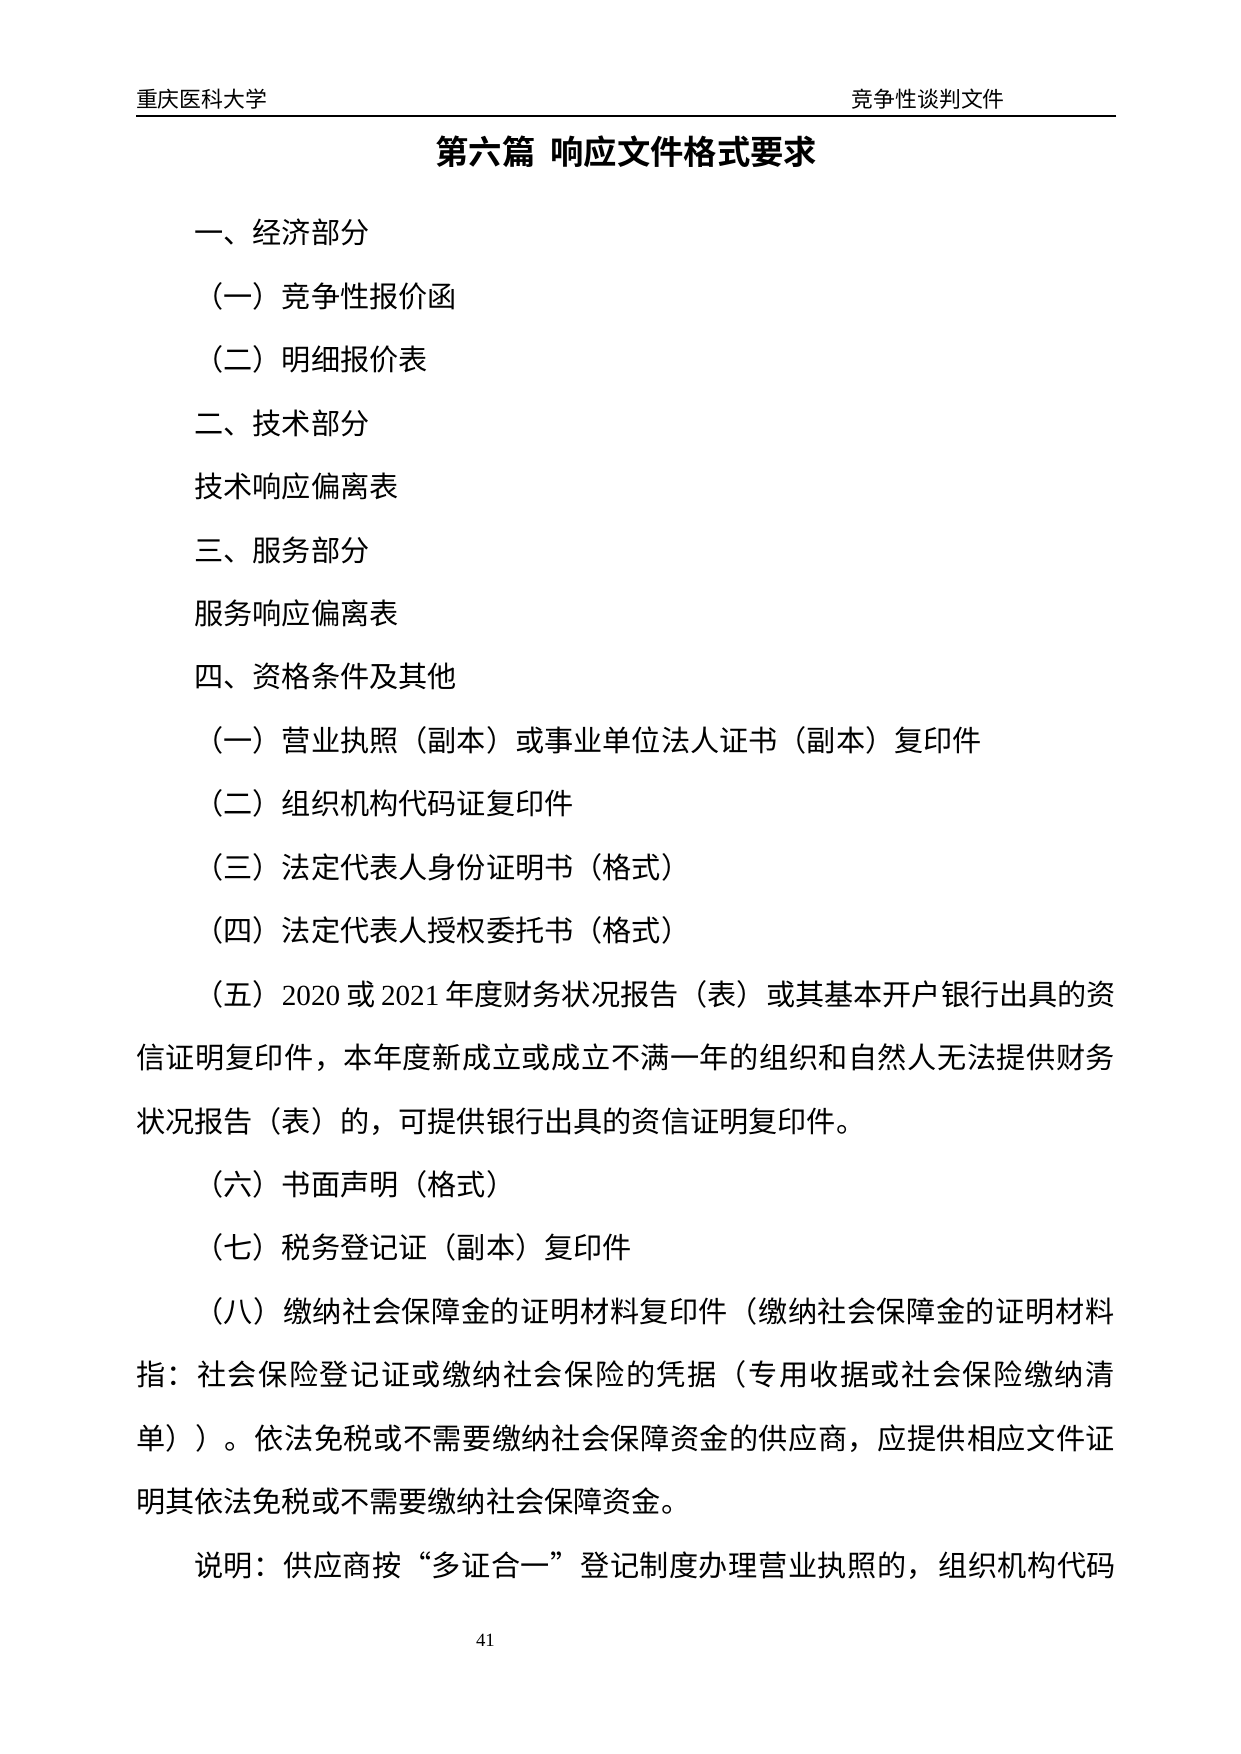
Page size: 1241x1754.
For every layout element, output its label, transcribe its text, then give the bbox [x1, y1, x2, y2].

text 四、资格条件及其他 [136, 654, 1116, 696]
text （三）法定代表人身份证明书（格式） [136, 844, 1116, 887]
text 三、服务部分 [136, 527, 1116, 569]
text （一）竞争性报价函 [136, 273, 1116, 316]
text 一、经济部分 [136, 210, 1116, 252]
text （四）法定代表人授权委托书（格式） [136, 908, 1116, 950]
text （七）税务登记证（副本）复印件 [136, 1225, 1116, 1267]
text 二、技术部分 [136, 400, 1116, 443]
text 服务响应偏离表 [136, 591, 1116, 633]
text 技术响应偏离表 [136, 464, 1116, 506]
text （八）缴纳社会保障金的证明材料复印件（缴纳社会保障金的证明材料指：社会保险登记证或缴纳社会保险的凭据（专用收据或社会保险缴纳清单））。依法免税或不需要缴纳社会保障资金的供应商，应提供相应文件证明其依法免税或不需要缴纳社会保障资金。 [136, 1288, 1116, 1521]
text （二）明细报价表 [136, 337, 1116, 379]
text （五）2020或2021年度财务状况报告（表）或其基本开户银行出具的资信证明复印件，本年度新成立或成立不满一年的组织和自然人无法提供财务状况报告（表）的，可提供银行出具的资信证明复印件。 [136, 971, 1116, 1140]
text （六）书面声明（格式） [136, 1162, 1116, 1204]
subtitle 第六篇 响应文件格式要求 [136, 118, 1116, 176]
text （一）营业执照（副本）或事业单位法人证书（副本）复印件 [136, 717, 1116, 760]
text （二）组织机构代码证复印件 [136, 781, 1116, 823]
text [136, 1542, 1116, 1584]
